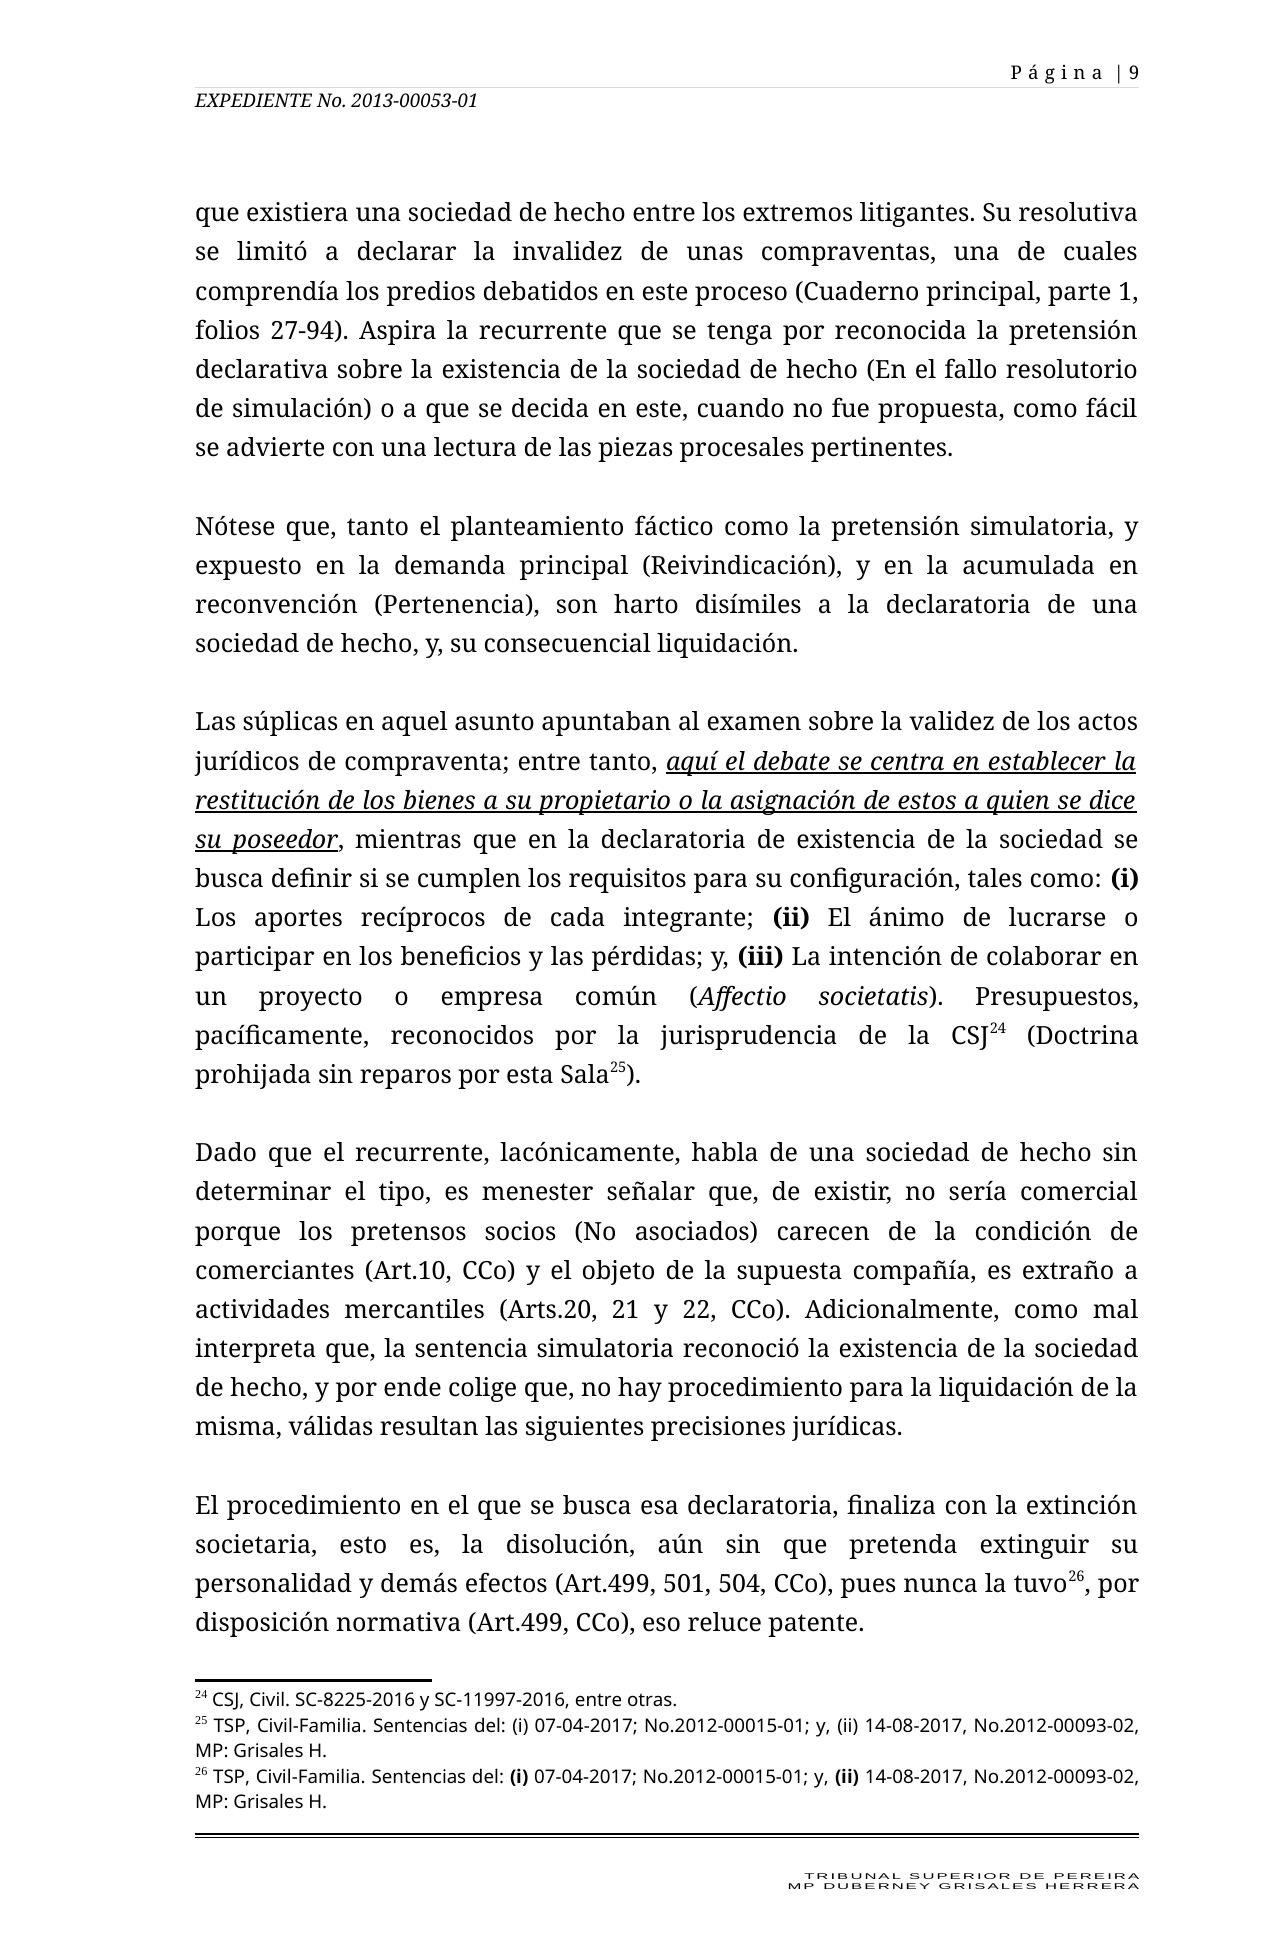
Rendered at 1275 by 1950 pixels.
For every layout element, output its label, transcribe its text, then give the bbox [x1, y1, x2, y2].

text Nótese que, tanto el planteamiento fáctico como la pretensión simulatoria, y expuesto en la demanda principal (Reivindicación), y en la acumulada en reconvención (Pertenencia), son harto disímiles a la declaratoria de una sociedad de hecho, y, su consecuencial liquidación. [195, 508, 1139, 660]
text El procedimiento en el que se busca esa declaratoria, finaliza con la extinción societaria, esto es, la disolución, aún sin que pretenda extinguir su personalidad y demás efectos (Art.499, 501, 504, CCo), pues nunca la tuvo, por disposición normativa (Art.499, CCo), eso reluce patente. [195, 1487, 1139, 1639]
text Las súplicas en aquel asunto apuntaban al examen sobre la validez de los actos jurídicos de compraventa; entre tanto, aquí el debate se centra en establecer la restitución de los bienes a su propietario o la asignación de estos a quien se dice su poseedor, mientras que en la declaratoria de existencia de la sociedad se busca definir si se cumplen los requisitos para su configuración, tales como: (i) Los aportes recíprocos de cada integrante; (ii) El ánimo de lucrarse o participar en los beneficios y las pérdidas; y, (iii) La intención de colaborar en un proyecto o empresa común (Affectio societatis). Presupuestos, pacíficamente, reconocidos por la jurisprudencia de la CSJ (Doctrina prohijada sin reparos por esta Sala). [195, 704, 1139, 1091]
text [195, 195, 1139, 464]
text Dado que el recurrente, lacónicamente, habla de una sociedad de hecho sin determinar el tipo, es menester señalar que, de existir, no sería comercial porque los pretensos socios (No asociados) carecen de la condición de comerciantes (Art.10, CCo) y el objeto de la supuesta compañía, es extraño a actividades mercantiles (Arts.20, 21 y 22, CCo). Adicionalmente, como mal interpreta que, la sentencia simulatoria reconoció la existencia de la sociedad de hecho, y por ende colige que, no hay procedimiento para la liquidación de la misma, válidas resultan las siguientes precisiones jurídicas. [195, 1135, 1139, 1443]
